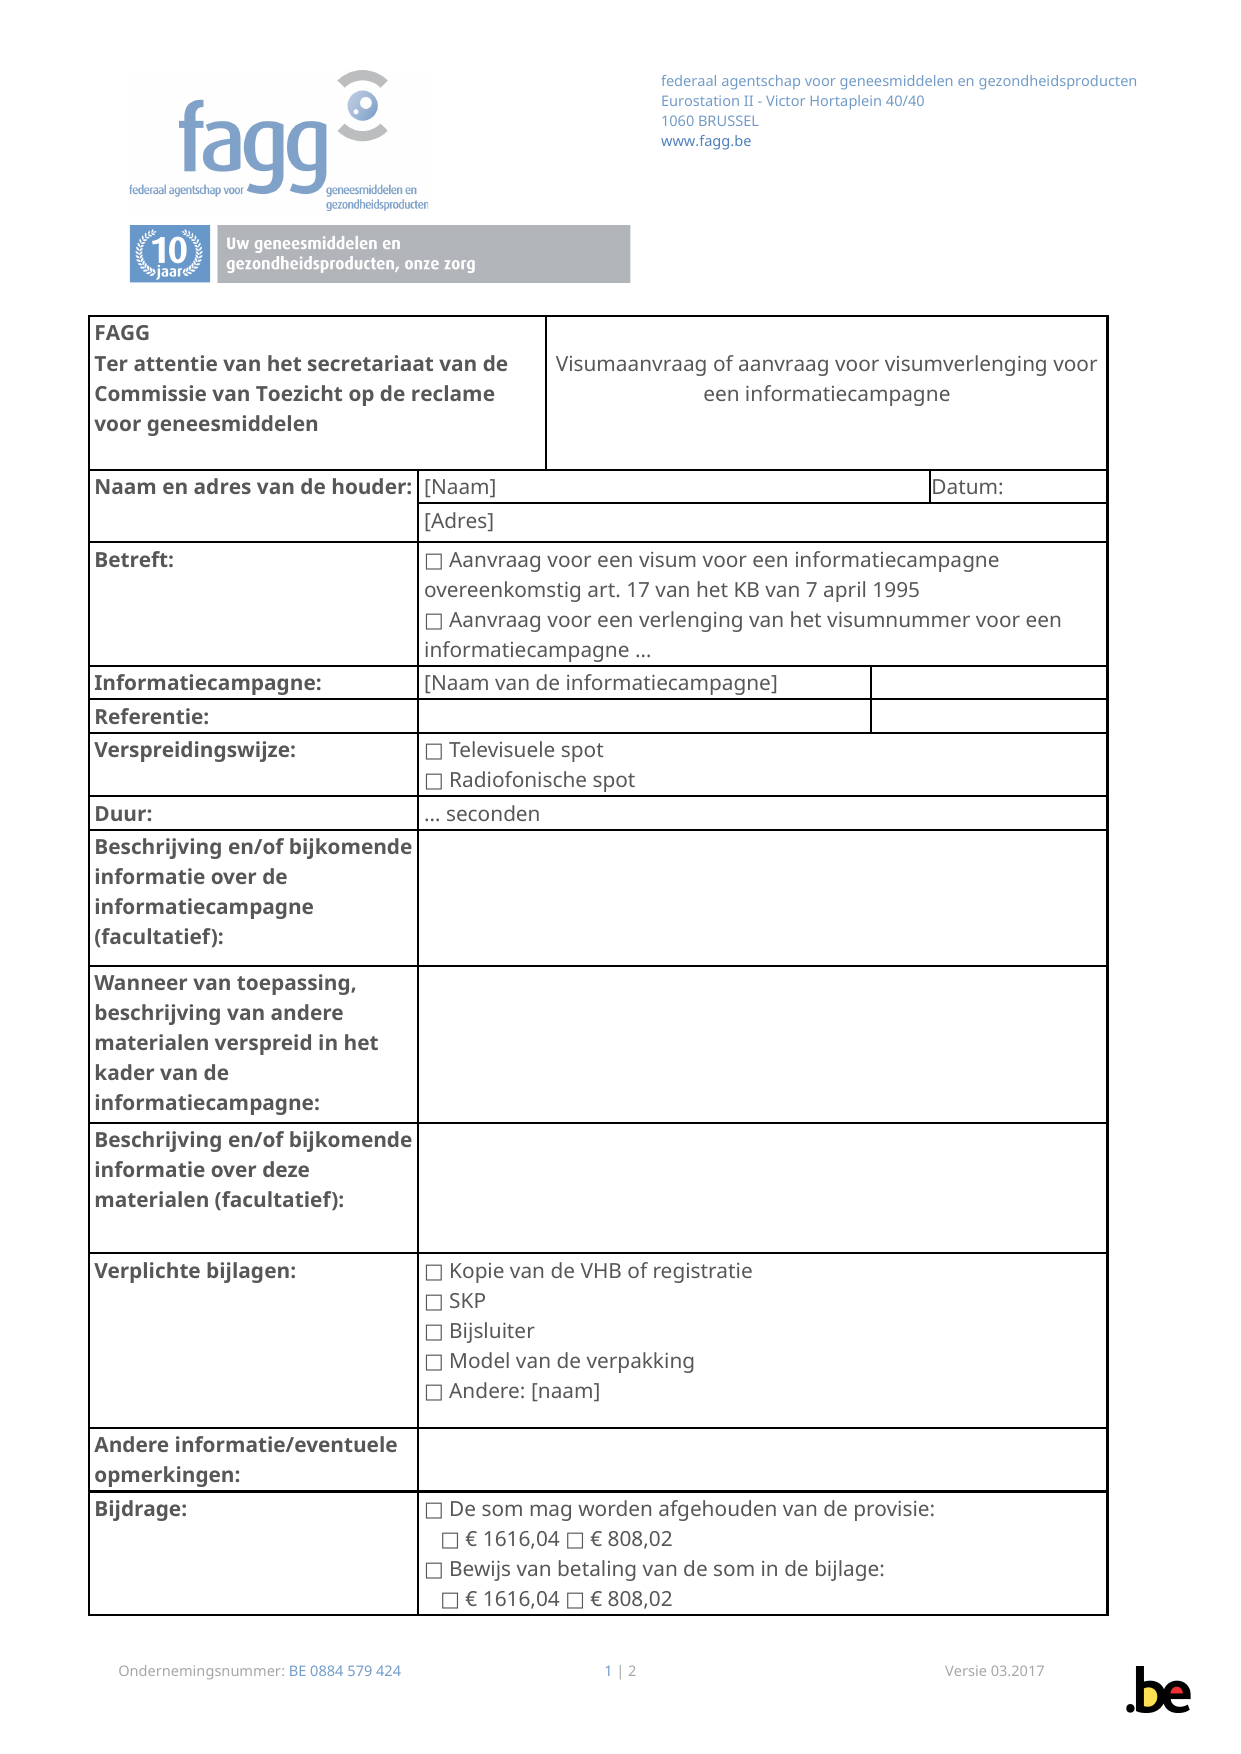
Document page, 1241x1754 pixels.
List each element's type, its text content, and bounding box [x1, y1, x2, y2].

table_cell □ De som mag worden afgehouden van de provisie: □ € 1616,04 □ € 808,02 □ Bewijs van betaling van de som in de bijlage: □ € 1616,04 □ € 808,02 [419, 1493, 1106, 1614]
table_cell Beschrijving en/of bijkomende informatie over deze materialen (facultatief): [90, 1124, 417, 1252]
table_cell [Naam] [419, 471, 929, 502]
table_cell [419, 1429, 1106, 1490]
table_cell [872, 667, 1106, 698]
table_cell □ Televisuele spot □ Radiofonische spot [419, 734, 1106, 795]
picture [129, 225, 631, 283]
table_cell Beschrijving en/of bijkomende informatie over de informatiecampagne (facultatief): [90, 831, 417, 964]
table_cell [872, 700, 1106, 732]
table_header FAGG Ter attentie van het secretariaat van de Commissie van Toezicht op de reclame voor geneesmiddelen [90, 317, 545, 469]
table_cell Informatiecampagne: [90, 667, 417, 698]
table_cell Andere informatie/eventuele opmerkingen: [90, 1429, 417, 1490]
table_cell □ Kopie van de VHB of registratie □ SKP □ Bijsluiter □ Model van de verpakking □ Andere: [naam] [419, 1254, 1106, 1427]
picture [1126, 1666, 1191, 1713]
table_cell [419, 967, 1106, 1122]
table_cell Referentie: [90, 700, 417, 732]
table_cell [Adres] [419, 504, 1106, 541]
table_cell Verspreidingswijze: [90, 734, 417, 795]
table_cell [419, 700, 870, 732]
table_cell □ Aanvraag voor een visum voor een informatiecampagne overeenkomstig art. 17 van het KB van 7 april 1995 □ Aanvraag voor een verlenging van het visumnummer voor een informatiecampagne … [419, 543, 1106, 665]
table_cell … seconden [419, 797, 1106, 828]
table_cell Wanneer van toepassing, beschrijving van andere materialen verspreid in het kader van de informatiecampagne: [90, 967, 417, 1122]
table_cell Naam en adres van de houder: [90, 471, 417, 541]
table_cell Bijdrage: [90, 1493, 417, 1614]
table_cell Datum: [931, 471, 1106, 502]
table_cell [419, 831, 1106, 964]
table_header Visumaanvraag of aanvraag voor visumverlenging voor een informatiecampagne [547, 317, 1106, 469]
table_cell [Naam van de informatiecampagne] [419, 667, 870, 698]
table_cell Duur: [90, 797, 417, 828]
picture [129, 70, 429, 211]
table_cell Betreft: [90, 543, 417, 665]
table_cell [419, 1124, 1106, 1252]
table_cell Verplichte bijlagen: [90, 1254, 417, 1427]
